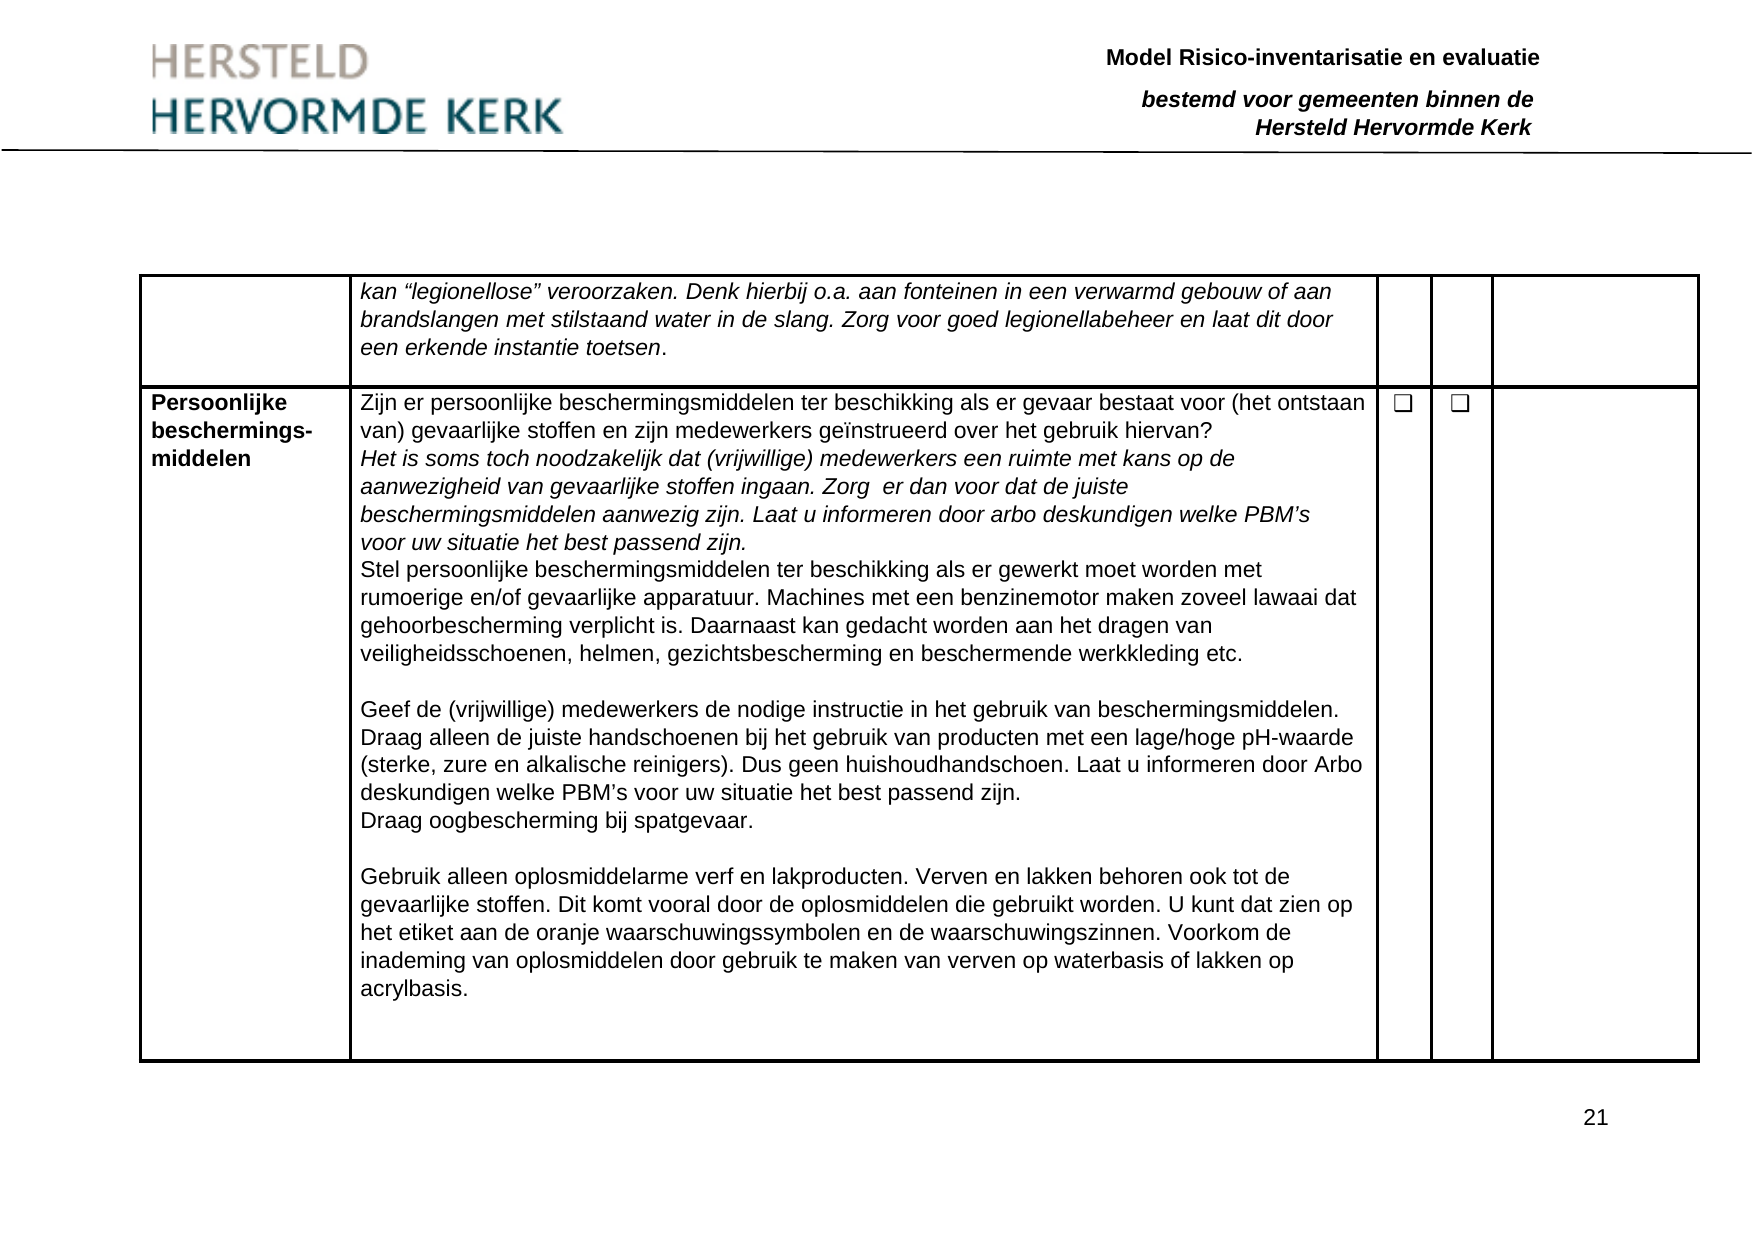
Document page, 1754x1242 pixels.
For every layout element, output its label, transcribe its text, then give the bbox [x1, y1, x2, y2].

table_header [1379, 277, 1430, 385]
table_cell ❑ [1379, 389, 1430, 1059]
table_header [1494, 277, 1697, 385]
picture [152, 44, 574, 134]
table_header [142, 277, 349, 385]
table_cell [1494, 389, 1697, 1059]
table_cell Persoonlijke beschermings- middelen [142, 389, 349, 1059]
table_cell Zijn er persoonlijke beschermingsmiddelen ter beschikking als er gevaar bestaat voor (het ontstaan van) gevaarlijke stoffen en zijn medewerkers geïnstrueerd over het gebruik hiervan? Het is soms toch noodzakelijk dat (vrijwillige) medewerkers een ruimte met kans op de aanwezigheid van gevaarlijke stoffen ingaan. Zorg er dan voor dat de juiste beschermingsmiddelen aanwezig zijn. Laat u informeren door arbo deskundigen welke PBM’s voor uw situatie het best passend zijn. Stel persoonlijke beschermingsmiddelen ter beschikking als er gewerkt moet worden met rumoerige en/of gevaarlijke apparatuur. Machines met een benzinemotor maken zoveel lawaai dat gehoorbescherming verplicht is. Daarnaast kan gedacht worden aan het dragen van veiligheidsschoenen, helmen, gezichtsbescherming en beschermende werkkleding etc. Geef de (vrijwillige) medewerkers de nodige instructie in het gebruik van beschermingsmiddelen. Draag alleen de juiste handschoenen bij het gebruik van producten met een lage/hoge pH-waarde (sterke, zure en alkalische reinigers). Dus geen huishoudhandschoen. Laat u informeren door Arbo deskundigen welke PBM’s voor uw situatie het best passend zijn. Draag oogbescherming bij spatgevaar. Gebruik alleen oplosmiddelarme verf en lakproducten. Verven en lakken behoren ook tot de gevaarlijke stoffen. Dit komt vooral door de oplosmiddelen die gebruikt worden. U kunt dat zien op het etiket aan de oranje waarschuwingssymbolen en de waarschuwingszinnen. Voorkom de inademing van oplosmiddelen door gebruik te maken van verven op waterbasis of lakken op acrylbasis. [352, 389, 1376, 1059]
table_header [1433, 277, 1491, 385]
table_header kan “legionellose” veroorzaken. Denk hierbij o.a. aan fonteinen in een verwarmd gebouw of aan brandslangen met stilstaand water in de slang. Zorg voor goed legionellabeheer en laat dit door een erkende instantie toetsen. [352, 277, 1376, 385]
table_cell ❑ [1433, 389, 1491, 1059]
